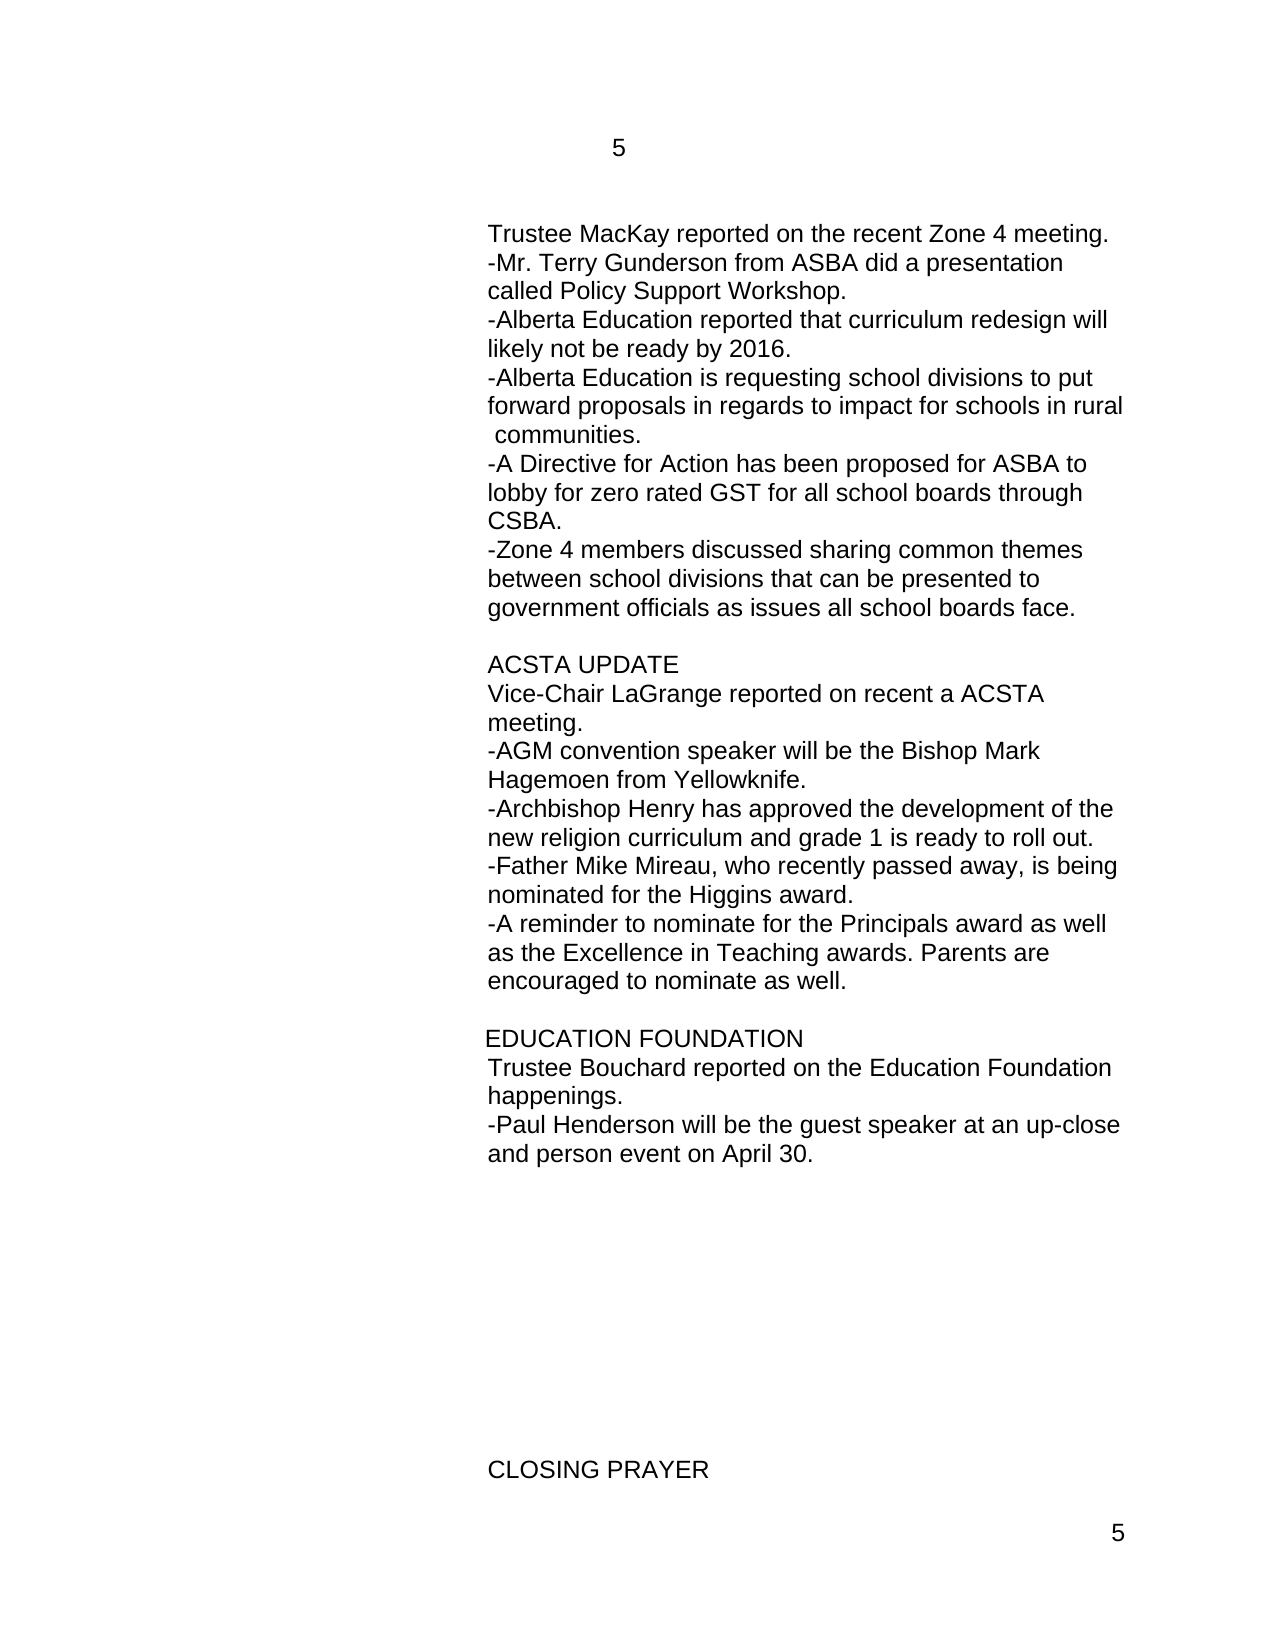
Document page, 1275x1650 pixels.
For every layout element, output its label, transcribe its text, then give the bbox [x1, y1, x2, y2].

text EDUCATION FOUNDATION [112, 1024, 1125, 1052]
text -Father Mike Mireau, who recently passed away, is being nominated for the Higgins award. [487, 851, 1125, 909]
text Trustee Bouchard reported on the Education Foundation happenings. [487, 1052, 1125, 1110]
text Trustee MacKay reported on the recent Zone 4 meeting. -Mr. Terry Gunderson from ASBA did a presentation called Policy Support Workshop. [487, 219, 1125, 305]
text -AGM convention speaker will be the Bishop Mark [412, 736, 1125, 765]
text between school divisions that can be presented to government officials as issues all school boards face. [487, 564, 1125, 621]
text -Archbishop Henry has approved the development of the new religion curriculum and grade 1 is ready to roll out. [487, 794, 1125, 851]
text communities. [412, 420, 1125, 449]
text -Zone 4 members discussed sharing common themes [412, 535, 1125, 564]
text -Paul Henderson will be the guest speaker at an up-close [412, 1110, 1125, 1139]
text -A reminder to nominate for the Principals award as well as the Excellence in Teaching awards. Parents are encouraged to nominate as well. [487, 909, 1125, 995]
text -Alberta Education reported that curriculum redesign will likely not be ready by 2016. [487, 305, 1125, 362]
text ACSTA UPDATE [450, 650, 1125, 679]
text meeting. [450, 707, 1125, 736]
text and person event on April 30. [412, 1139, 1125, 1167]
text -A Directive for Action has been proposed for ASBA to lobby for zero rated GST for all school boards through CSBA. [487, 449, 1125, 535]
text forward proposals in regards to impact for schools in rural [412, 391, 1125, 420]
text Vice-Chair LaGrange reported on recent a ACSTA [450, 679, 1125, 707]
text Hagemoen from Yellowknife. [412, 765, 1125, 794]
text -Alberta Education is requesting school divisions to put [412, 362, 1125, 391]
text CLOSING PRAYER [412, 1455, 1125, 1484]
